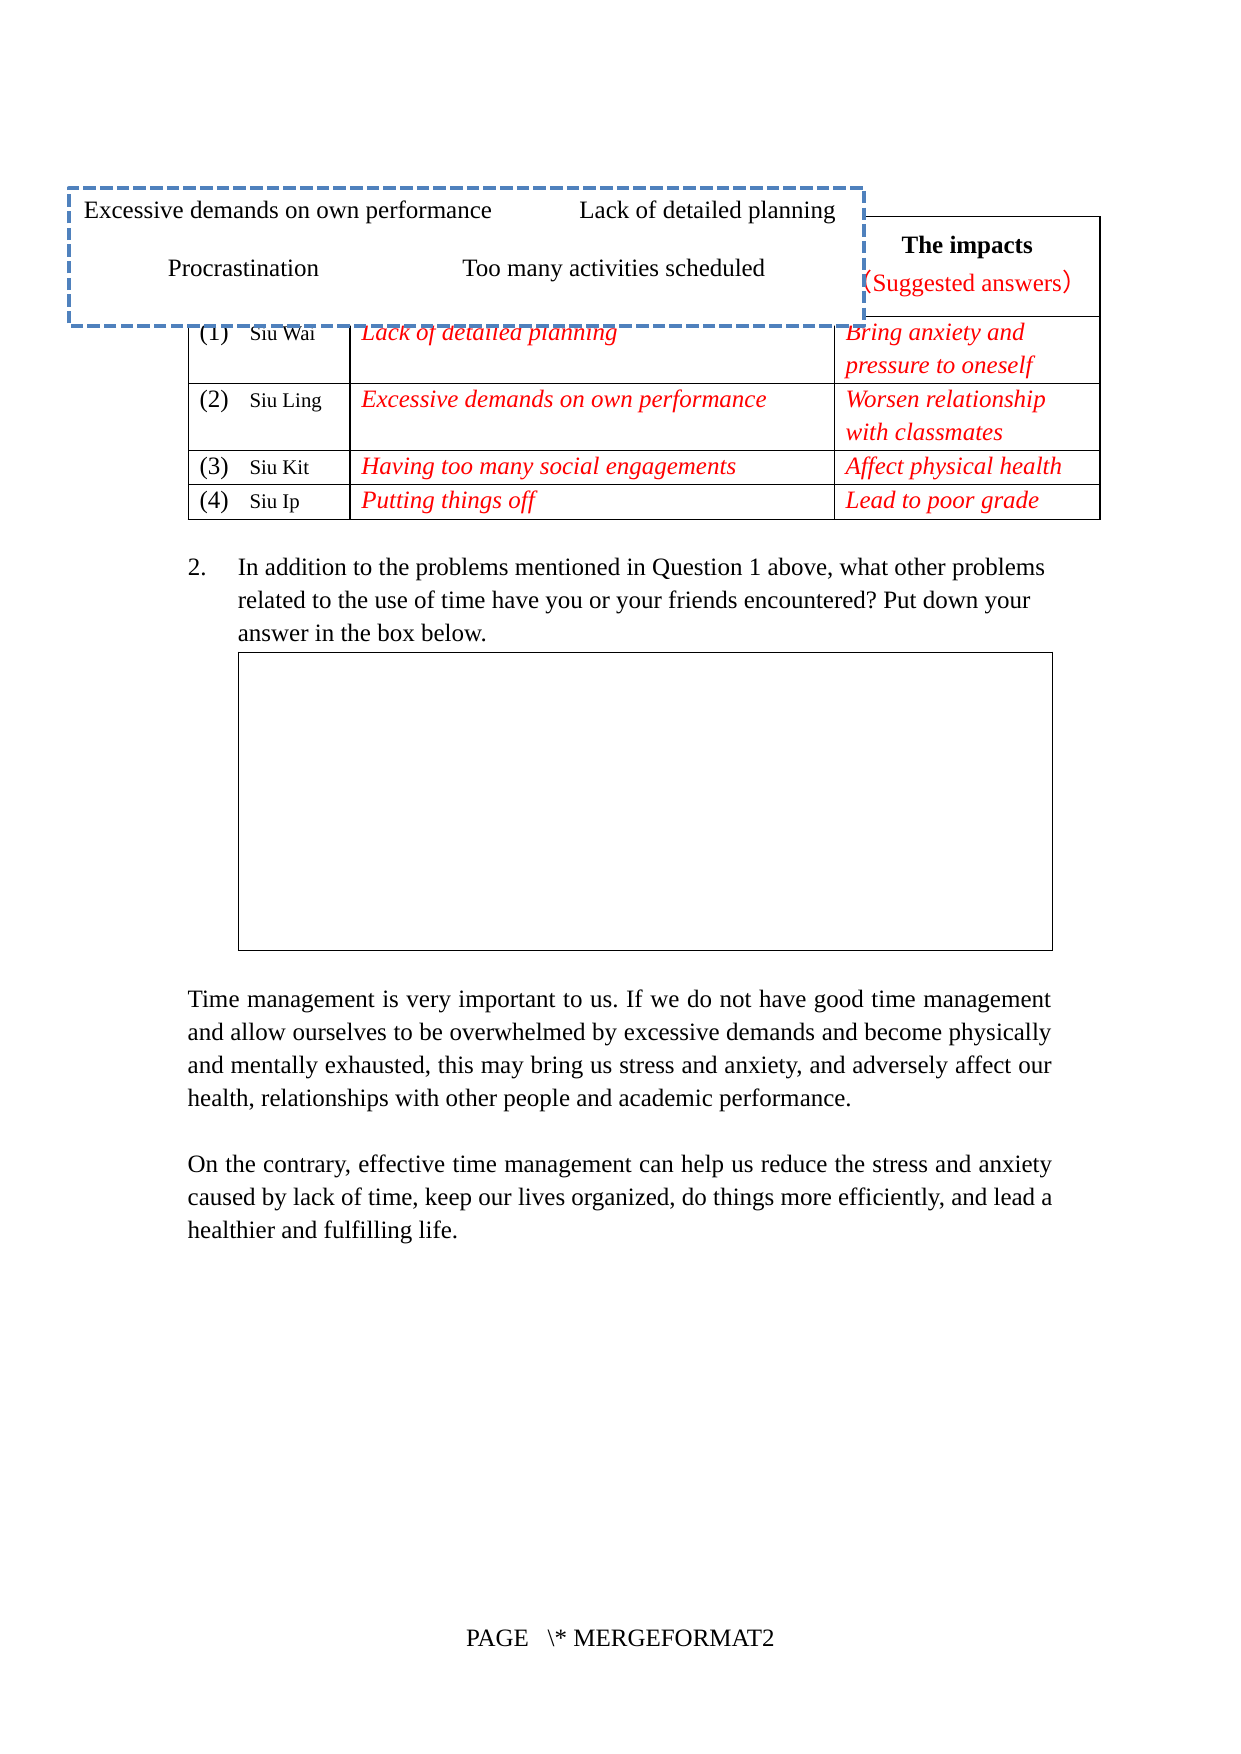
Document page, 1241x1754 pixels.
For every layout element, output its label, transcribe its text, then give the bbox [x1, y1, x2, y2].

table_cell Siu Wai [189, 326, 349, 383]
table_cell Worsen relationship with classmates [835, 384, 1099, 450]
table_cell Lack of detailed planning [351, 326, 834, 383]
table_header [239, 653, 1052, 950]
table_cell Excessive demands on own performance [351, 384, 834, 450]
table_cell Putting things off [351, 485, 834, 518]
text Time management is very important to us. If we do not have good time management and allow ourselves to be overwhelmed by excessive demands and become physically and mentally exhausted, this may bring us stress and anxiety, and adversely affect our health, relationships with other people and academic performance. [187, 984, 1053, 1112]
table_cell Bring anxiety and pressure to oneself [835, 317, 1099, 383]
table_cell Having too many social engagements [351, 451, 834, 484]
table_cell Affect physical health [835, 451, 1099, 484]
table_cell Siu Ling [189, 384, 349, 450]
table_cell Siu Ip [189, 485, 349, 518]
table_cell Lead to poor grade [835, 485, 1099, 518]
table_cell Siu Kit [189, 451, 349, 484]
list In addition to the problems mentioned in Question 1 above, what other problems related to the use of time have you or your friends encountered? Put down your answer in the box below. [188, 552, 1053, 647]
table_header The impacts （Suggested answers） [864, 217, 1099, 316]
text On the contrary, effective time management can help us reduce the stress and anxiety caused by lack of time, keep our lives organized, do things more efficiently, and lead a healthier and fulfilling life. [187, 1149, 1053, 1244]
